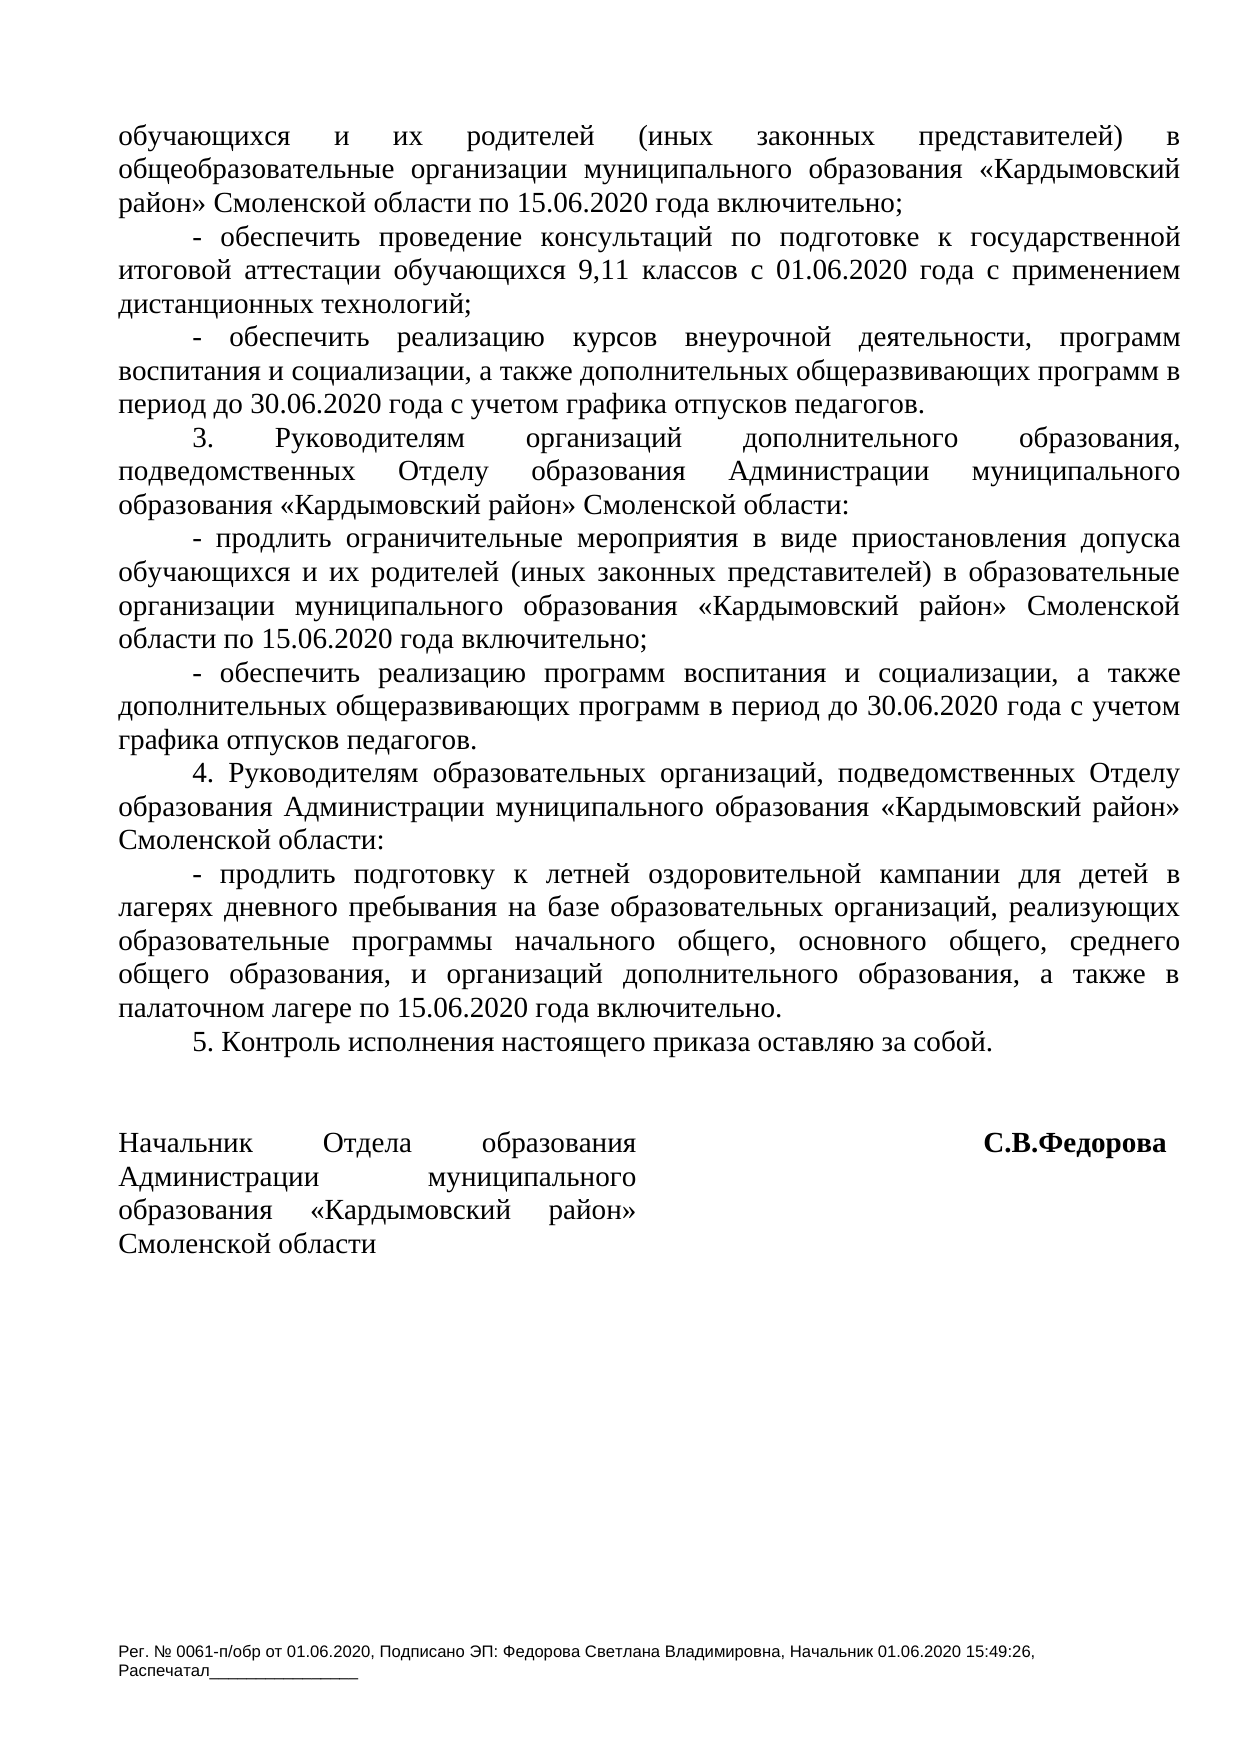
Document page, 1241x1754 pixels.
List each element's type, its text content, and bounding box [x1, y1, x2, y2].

text 5. Контроль исполнения настоящего приказа оставляю за собой. [118, 1024, 1181, 1057]
text - обеспечить реализацию программ воспитания и социализации, а также дополнительных общеразвивающих программ в период до 30.06.2020 года с учетом графика отпусков педагогов. [118, 655, 1181, 755]
text - обеспечить реализацию курсов внеурочной деятельности, программ воспитания и социализации, а также дополнительных общеразвивающих программ в период до 30.06.2020 года с учетом графика отпусков педагогов. [118, 319, 1181, 420]
text 4. Руководителям образовательных организаций, подведомственных Отделу образования Администрации муниципального образования «Кардымовский район» Смоленской области: [118, 755, 1181, 856]
table_header Начальник Отдела образования Администрации муниципального образования «Кардымовский район» Смоленской области [107, 1125, 648, 1259]
table_header С.В.Федорова [648, 1125, 1177, 1259]
text - продлить ограничительные мероприятия в виде приостановления допуска обучающихся и их родителей (иных законных представителей) в образовательные организации муниципального образования «Кардымовский район» Смоленской области по 15.06.2020 года включительно; [118, 521, 1181, 655]
text - продлить подготовку к летней оздоровительной кампании для детей в лагерях дневного пребывания на базе образовательных организаций, реализующих образовательные программы начального общего, основного общего, среднего общего образования, и организаций дополнительного образования, а также в палаточном лагере по 15.06.2020 года включительно. [118, 856, 1181, 1024]
text 3. Руководителям организаций дополнительного образования, подведомственных Отделу образования Администрации муниципального образования «Кардымовский район» Смоленской области: [118, 420, 1181, 521]
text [118, 118, 1181, 219]
text - обеспечить проведение консультаций по подготовке к государственной итоговой аттестации обучающихся 9,11 классов с 01.06.2020 года с применением дистанционных технологий; [118, 219, 1181, 319]
